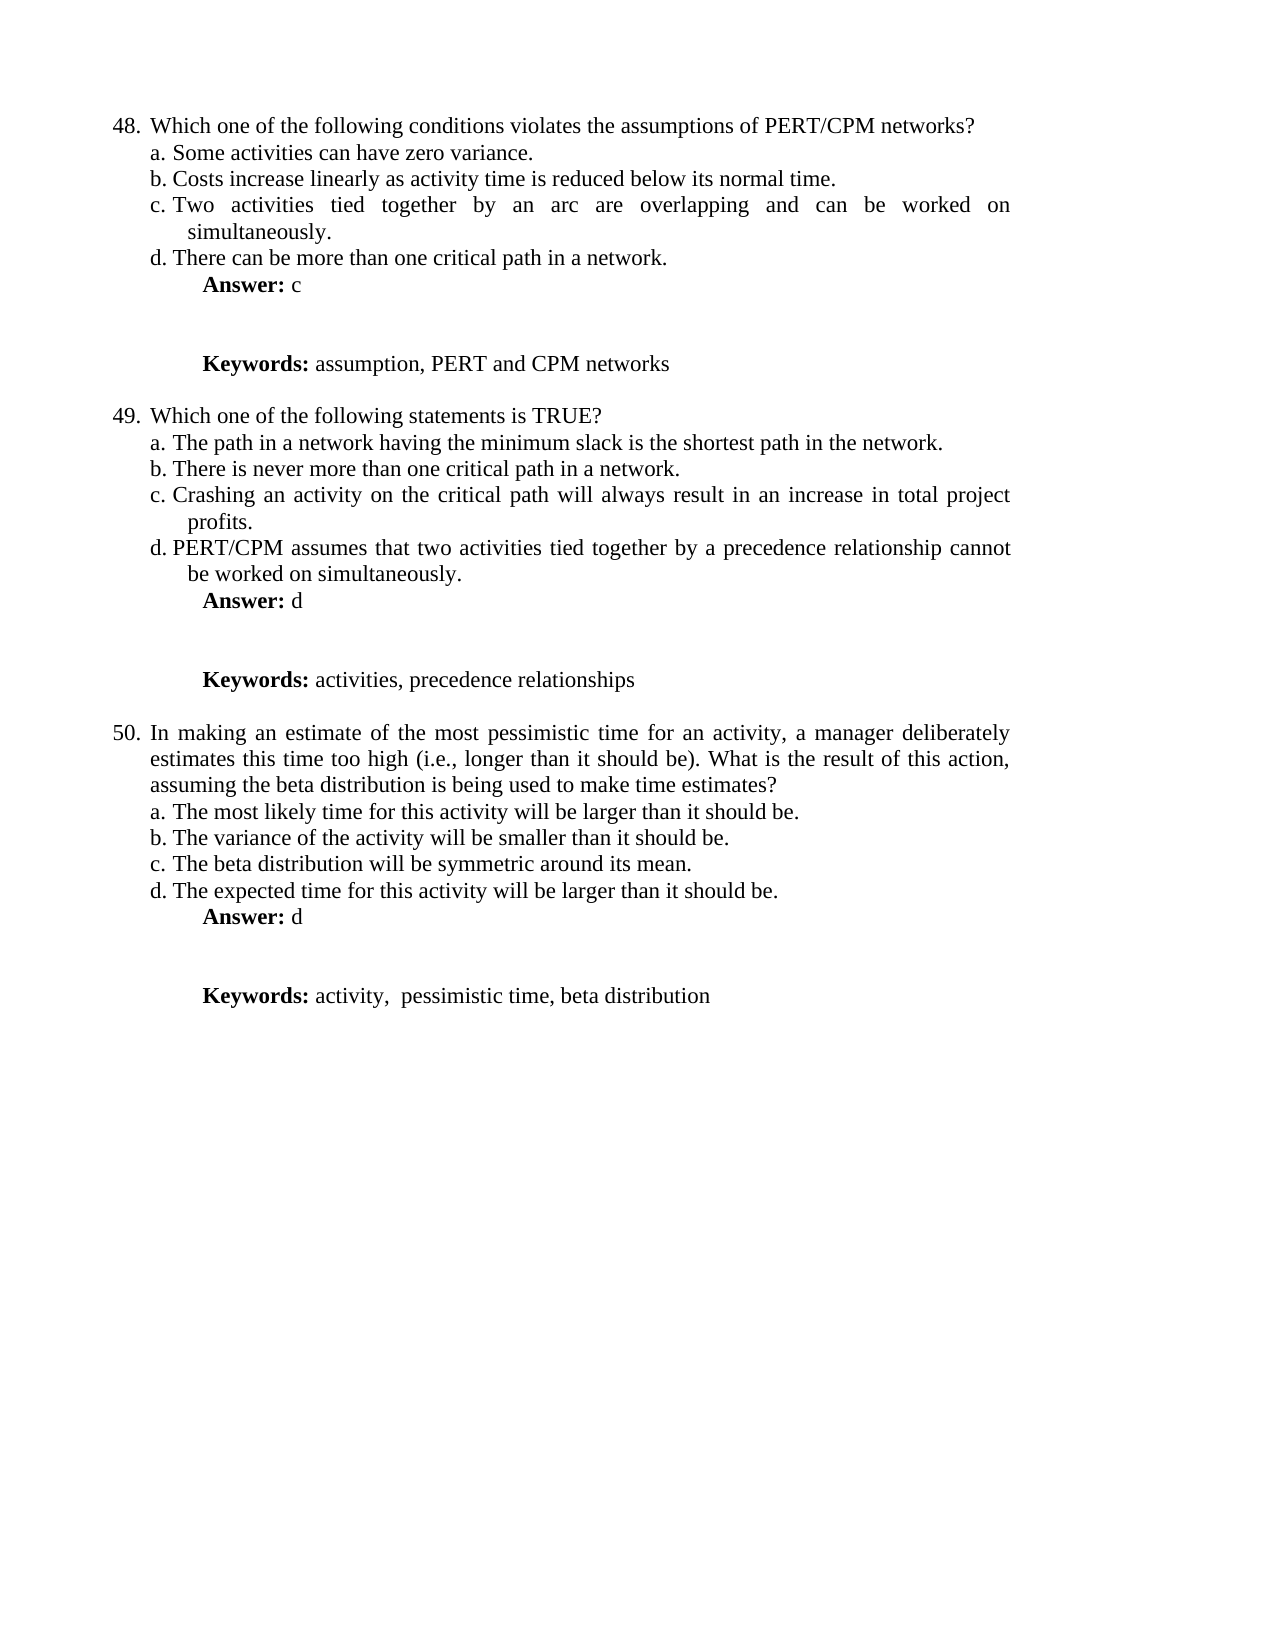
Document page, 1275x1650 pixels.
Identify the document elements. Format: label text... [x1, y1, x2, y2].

list Some activities can have zero variance. [150, 139, 1012, 165]
list Answer: d [187, 587, 1012, 613]
list Answer: c [187, 271, 1012, 297]
list Costs increase linearly as activity time is reduced below its normal time. [150, 165, 1012, 192]
list Which one of the following conditions violates the assumptions of PERT/CPM networks? [112, 112, 1012, 139]
list The path in a network having the minimum slack is the shortest path in the network. [150, 429, 1012, 455]
list There is never more than one critical path in a network. [150, 455, 1012, 481]
list Keywords: activity, pessimistic time, beta distribution [187, 982, 1012, 1008]
list The variance of the activity will be smaller than it should be. [150, 824, 1012, 850]
list Crashing an activity on the critical path will always result in an increase in total project profits. [150, 481, 1012, 534]
list The beta distribution will be symmetric around its mean. [150, 850, 1012, 877]
list Keywords: assumption, PERT and CPM networks [187, 350, 1012, 376]
list Which one of the following statements is TRUE? [112, 402, 1012, 429]
list The most likely time for this activity will be larger than it should be. [150, 798, 1012, 824]
list Keywords: activities, precedence relationships [187, 666, 1012, 692]
list Answer: d [187, 903, 1012, 929]
list PERT/CPM assumes that two activities tied together by a precedence relationship cannot be worked on simultaneously. [150, 534, 1012, 587]
list In making an estimate of the most pessimistic time for an activity, a manager deliberately estimates this time too high (i.e., longer than it should be). What is the result of this action, assuming the beta distribution is being used to make time estimates? [112, 719, 1012, 798]
list There can be more than one critical path in a network. [150, 244, 1012, 271]
list The expected time for this activity will be larger than it should be. [150, 877, 1012, 903]
list Two activities tied together by an arc are overlapping and can be worked on simultaneously. [150, 192, 1012, 244]
